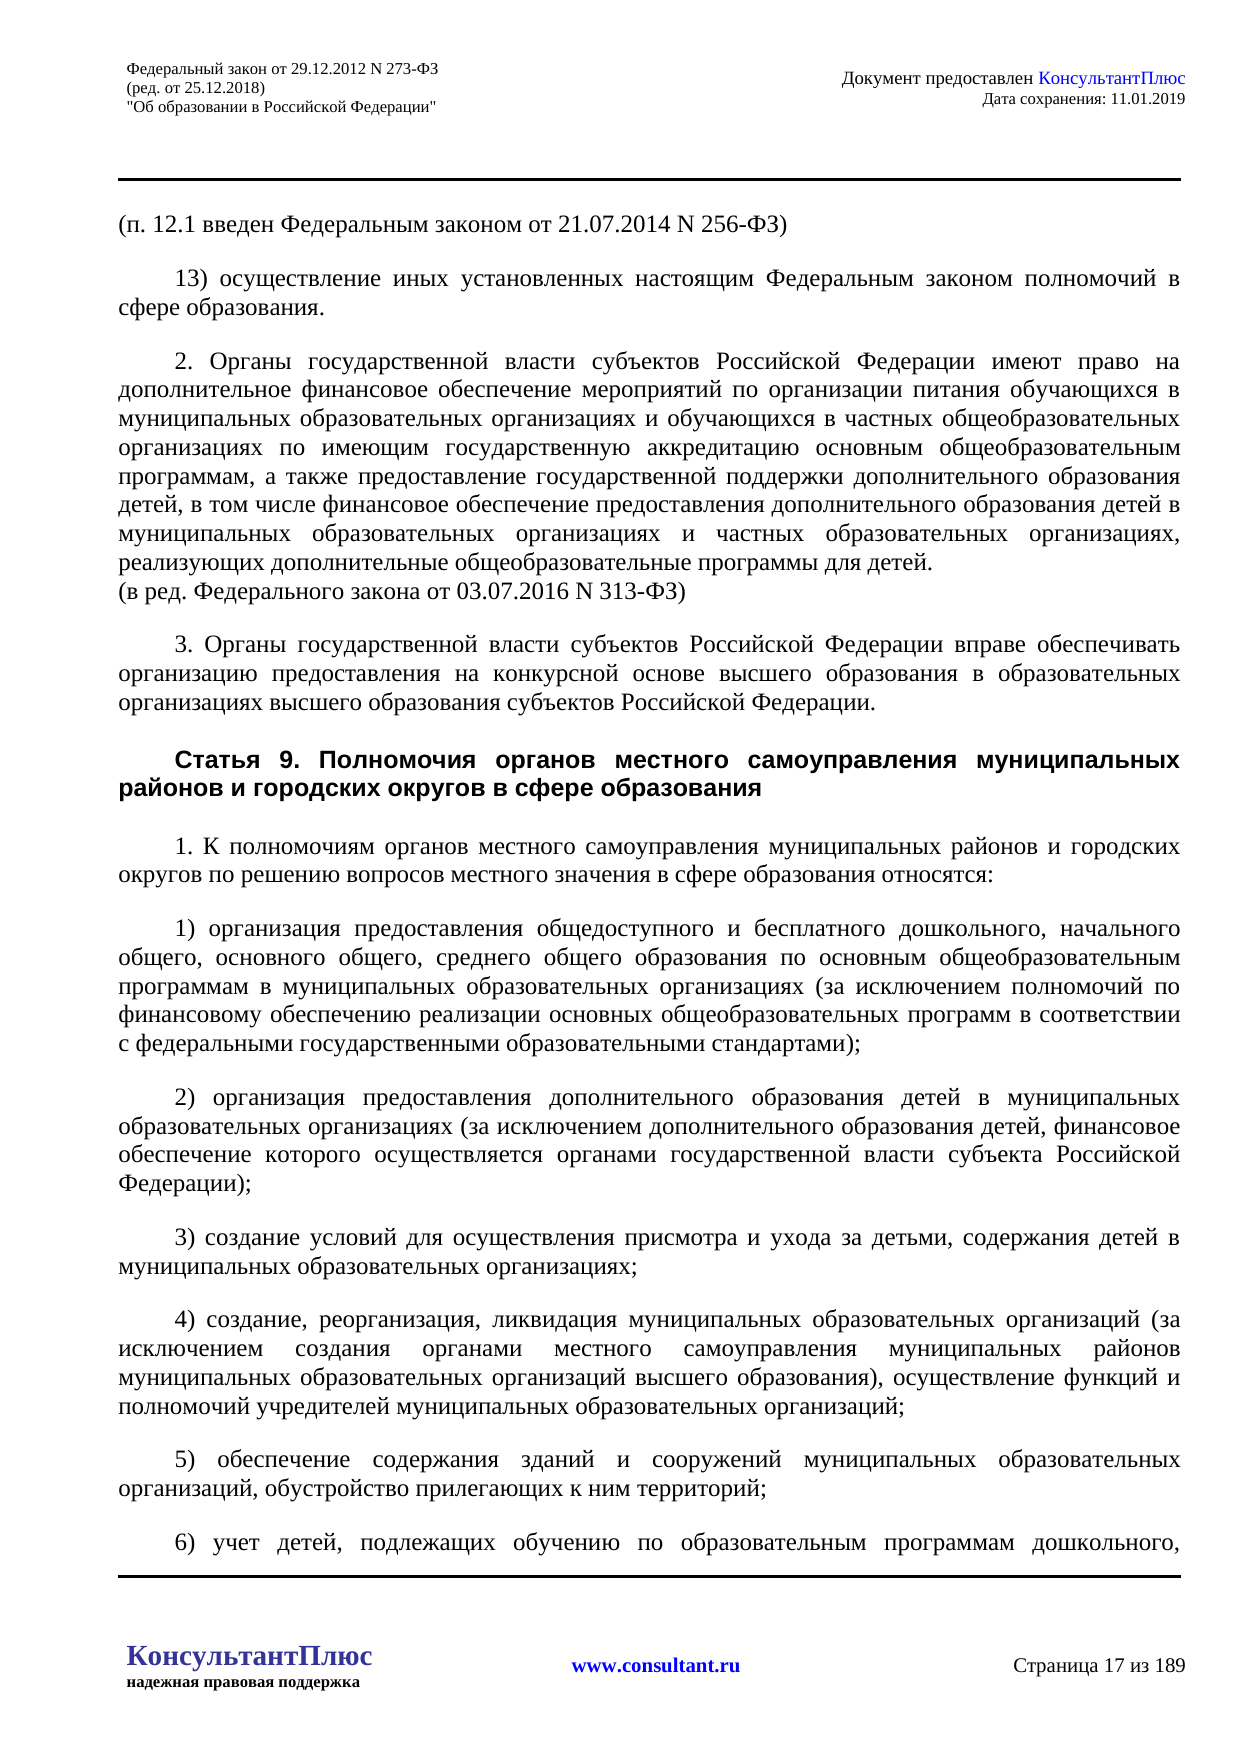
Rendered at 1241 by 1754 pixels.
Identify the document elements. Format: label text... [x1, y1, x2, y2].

text (в ред. Федерального закона от 03.07.2016 N 313-ФЗ) [118, 576, 1181, 604]
text 1) организация предоставления общедоступного и бесплатного дошкольного, начального общего, основного общего, среднего общего образования по основным общеобразовательным программам в муниципальных образовательных организациях (за исключением полномочий по финансовому обеспечению реализации основных общеобразовательных программ в соответствии с федеральными государственными образовательными стандартами); [118, 913, 1181, 1057]
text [118, 1527, 1181, 1556]
text 1. К полномочиям органов местного самоуправления муниципальных районов и городских округов по решению вопросов местного значения в сфере образования относятся: [118, 831, 1181, 888]
text 4) создание, реорганизация, ликвидация муниципальных образовательных организаций (за исключением создания органами местного самоуправления муниципальных районов муниципальных образовательных организаций высшего образования), осуществление функций и полномочий учредителей муниципальных образовательных организаций; [118, 1304, 1181, 1419]
text 2. Органы государственной власти субъектов Российской Федерации имеют право на дополнительное финансовое обеспечение мероприятий по организации питания обучающихся в муниципальных образовательных организациях и обучающихся в частных общеобразовательных организациях по имеющим государственную аккредитацию основным общеобразовательным программам, а также предоставление государственной поддержки дополнительного образования детей, в том числе финансовое обеспечение предоставления дополнительного образования детей в муниципальных образовательных организациях и частных образовательных организациях, реализующих дополнительные общеобразовательные программы для детей. [118, 346, 1181, 576]
text 3) создание условий для осуществления присмотра и ухода за детьми, содержания детей в муниципальных образовательных организациях; [118, 1222, 1181, 1279]
text 13) осуществление иных установленных настоящим Федеральным законом полномочий в сфере образования. [118, 263, 1181, 321]
text 5) обеспечение содержания зданий и сооружений муниципальных образовательных организаций, обустройство прилегающих к ним территорий; [118, 1444, 1181, 1502]
text 3. Органы государственной власти субъектов Российской Федерации вправе обеспечивать организацию предоставления на конкурсной основе высшего образования в образовательных организациях высшего образования субъектов Российской Федерации. [118, 629, 1181, 716]
text (п. 12.1 введен Федеральным законом от 21.07.2014 N 256-ФЗ) [118, 209, 1181, 238]
text 2) организация предоставления дополнительного образования детей в муниципальных образовательных организациях (за исключением дополнительного образования детей, финансовое обеспечение которого осуществляется органами государственной власти субъекта Российской Федерации); [118, 1082, 1181, 1197]
title Статья 9. Полномочия органов местного самоуправления муниципальных районов и городских округов в сфере образования [118, 744, 1181, 802]
